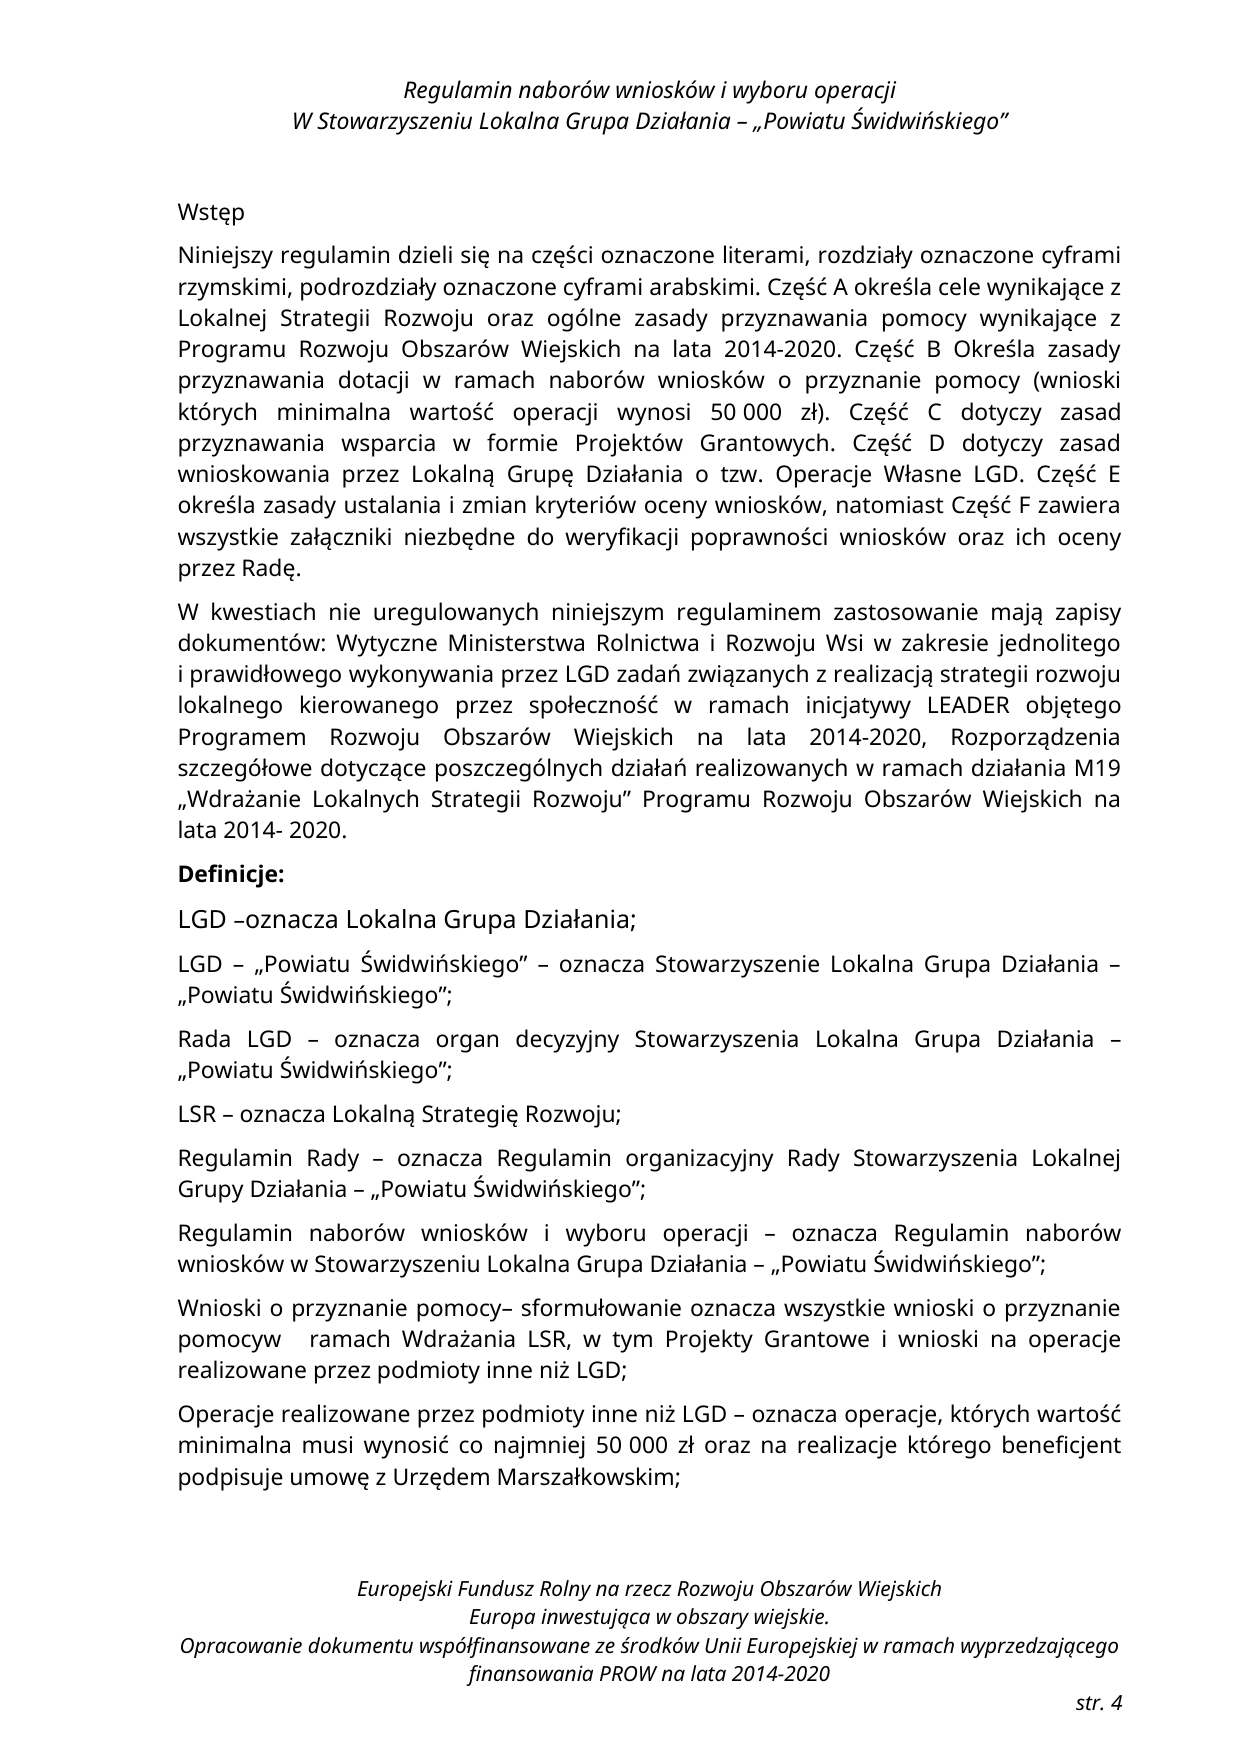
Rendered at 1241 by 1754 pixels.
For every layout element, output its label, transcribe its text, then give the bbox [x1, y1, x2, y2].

text Regulamin naborów wniosków i wyboru operacji – oznacza Regulamin naborów wniosków w Stowarzyszeniu Lokalna Grupa Działania – „Powiatu Świdwińskiego”; [177, 1217, 1122, 1279]
text LSR – oznacza Lokalną Strategię Rozwoju; [177, 1098, 1122, 1129]
text Wnioski o przyznanie pomocy– sformułowanie oznacza wszystkie wnioski o przyznanie pomocyw ramach Wdrażania LSR, w tym Projekty Grantowe i wnioski na operacje realizowane przez podmioty inne niż LGD; [177, 1292, 1122, 1386]
text LGD –oznacza Lokalna Grupa Działania; [177, 902, 1122, 936]
text W kwestiach nie uregulowanych niniejszym regulaminem zastosowanie mają zapisy dokumentów: Wytyczne Ministerstwa Rolnictwa i Rozwoju Wsi w zakresie jednolitego i prawidłowego wykonywania przez LGD zadań związanych z realizacją strategii rozwoju lokalnego kierowanego przez społeczność w ramach inicjatywy LEADER objętego Programem Rozwoju Obszarów Wiejskich na lata 2014-2020, Rozporządzenia szczegółowe dotyczące poszczególnych działań realizowanych w ramach działania M19 „Wdrażanie Lokalnych Strategii Rozwoju” Programu Rozwoju Obszarów Wiejskich na lata 2014- 2020. [177, 595, 1122, 845]
text Regulamin Rady – oznacza Regulamin organizacyjny Rady Stowarzyszenia Lokalnej Grupy Działania – „Powiatu Świdwińskiego”; [177, 1142, 1122, 1204]
text Operacje realizowane przez podmioty inne niż LGD – oznacza operacje, których wartość minimalna musi wynosić co najmniej 50 000 zł oraz na realizacje którego beneficjent podpisuje umowę z Urzędem Marszałkowskim; [177, 1398, 1122, 1492]
text Rada LGD – oznacza organ decyzyjny Stowarzyszenia Lokalna Grupa Działania – „Powiatu Świdwińskiego”; [177, 1023, 1122, 1086]
text Niniejszy regulamin dzieli się na części oznaczone literami, rozdziały oznaczone cyframi rzymskimi, podrozdziały oznaczone cyframi arabskimi. Część A określa cele wynikające z Lokalnej Strategii Rozwoju oraz ogólne zasady przyznawania pomocy wynikające z Programu Rozwoju Obszarów Wiejskich na lata 2014-2020. Część B Określa zasady przyznawania dotacji w ramach naborów wniosków o przyznanie pomocy (wnioski których minimalna wartość operacji wynosi 50 000 zł). Część C dotyczy zasad przyznawania wsparcia w formie Projektów Grantowych. Część D dotyczy zasad wnioskowania przez Lokalną Grupę Działania o tzw. Operacje Własne LGD. Część E określa zasady ustalania i zmian kryteriów oceny wniosków, natomiast Część F zawiera wszystkie załączniki niezbędne do weryfikacji poprawności wniosków oraz ich oceny przez Radę. [177, 239, 1122, 583]
text LGD – „Powiatu Świdwińskiego” – oznacza Stowarzyszenie Lokalna Grupa Działania – „Powiatu Świdwińskiego”; [177, 948, 1122, 1011]
text Definicje: [177, 858, 1122, 889]
